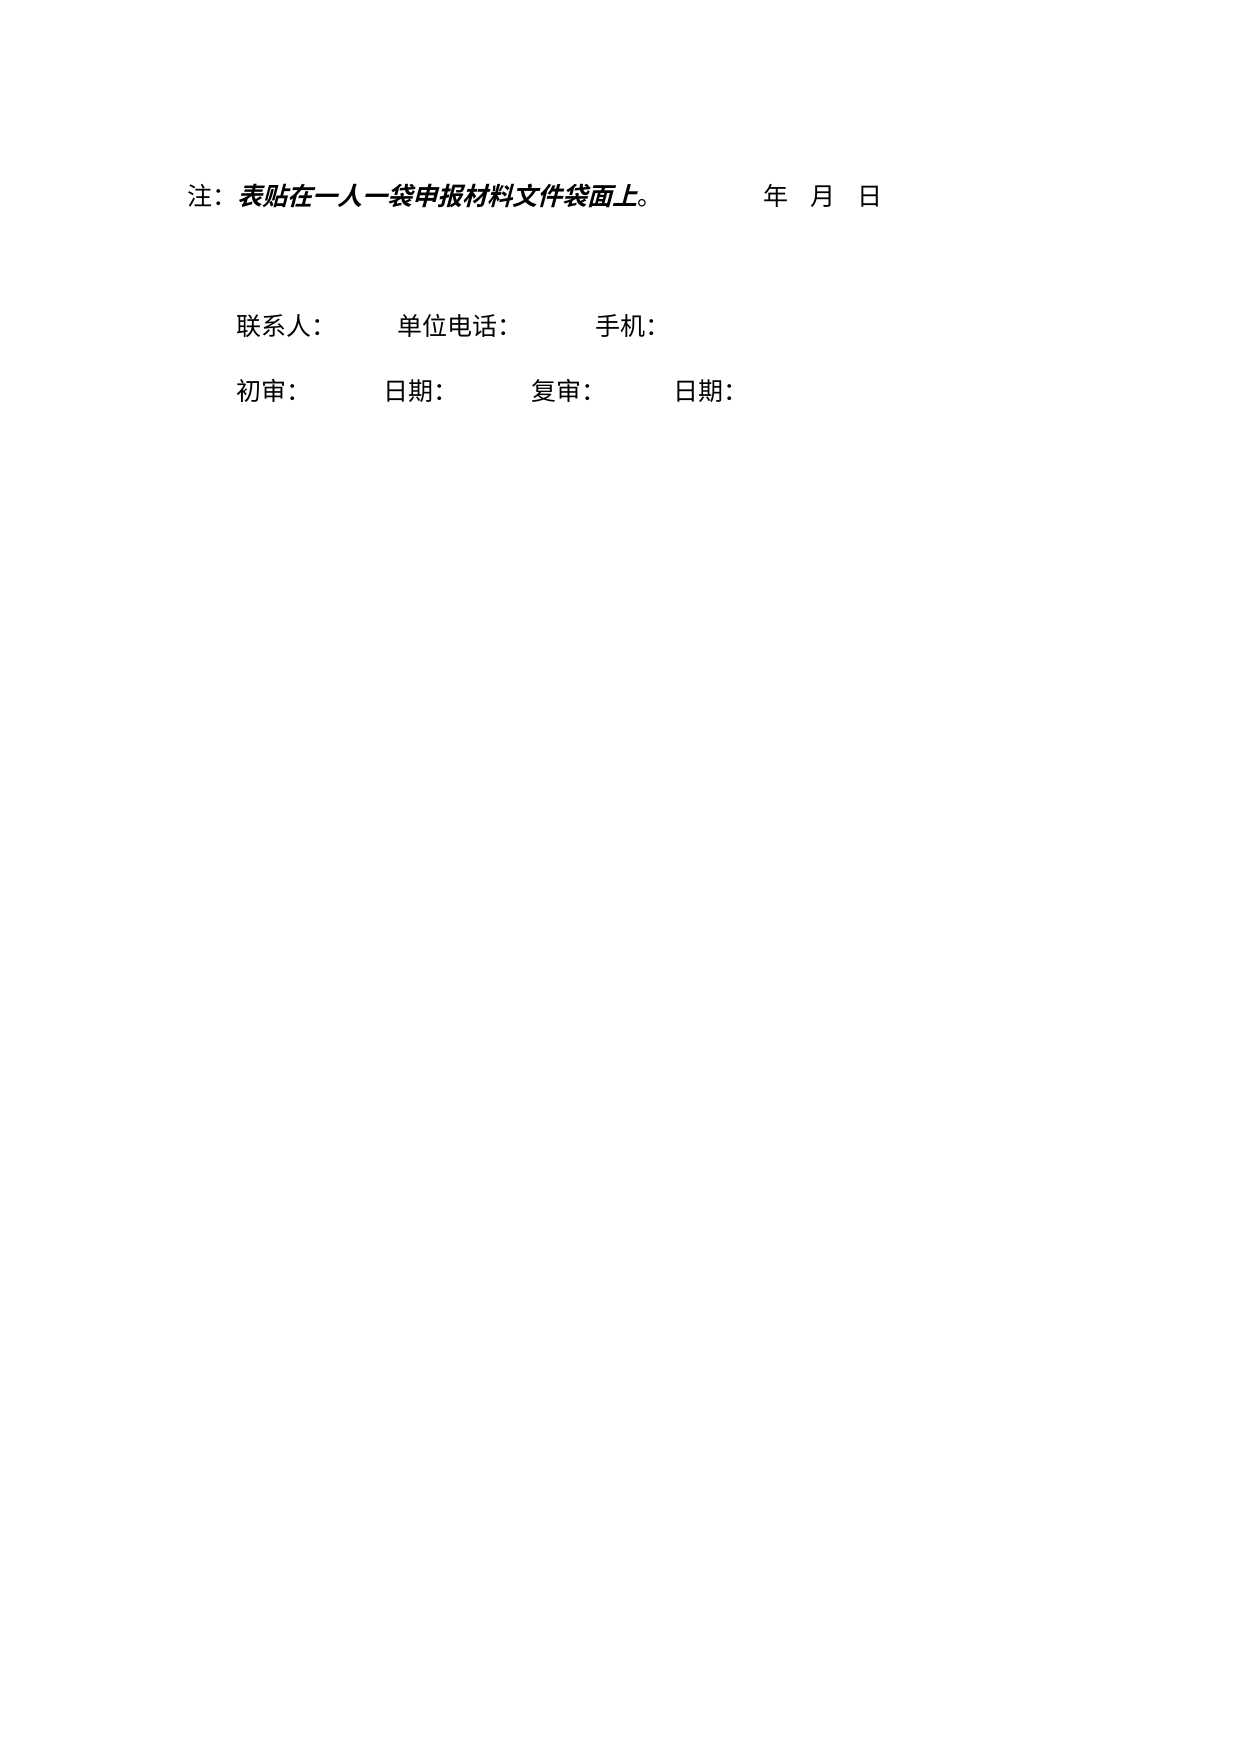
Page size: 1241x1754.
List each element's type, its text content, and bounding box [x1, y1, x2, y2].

text 初审： 日期： 复审： 日期： [187, 357, 1053, 422]
text 注：表贴在一人一袋申报材料文件袋面上。 年 月 日 [187, 162, 1053, 227]
text 联系人： 单位电话： 手机： [187, 292, 1053, 357]
